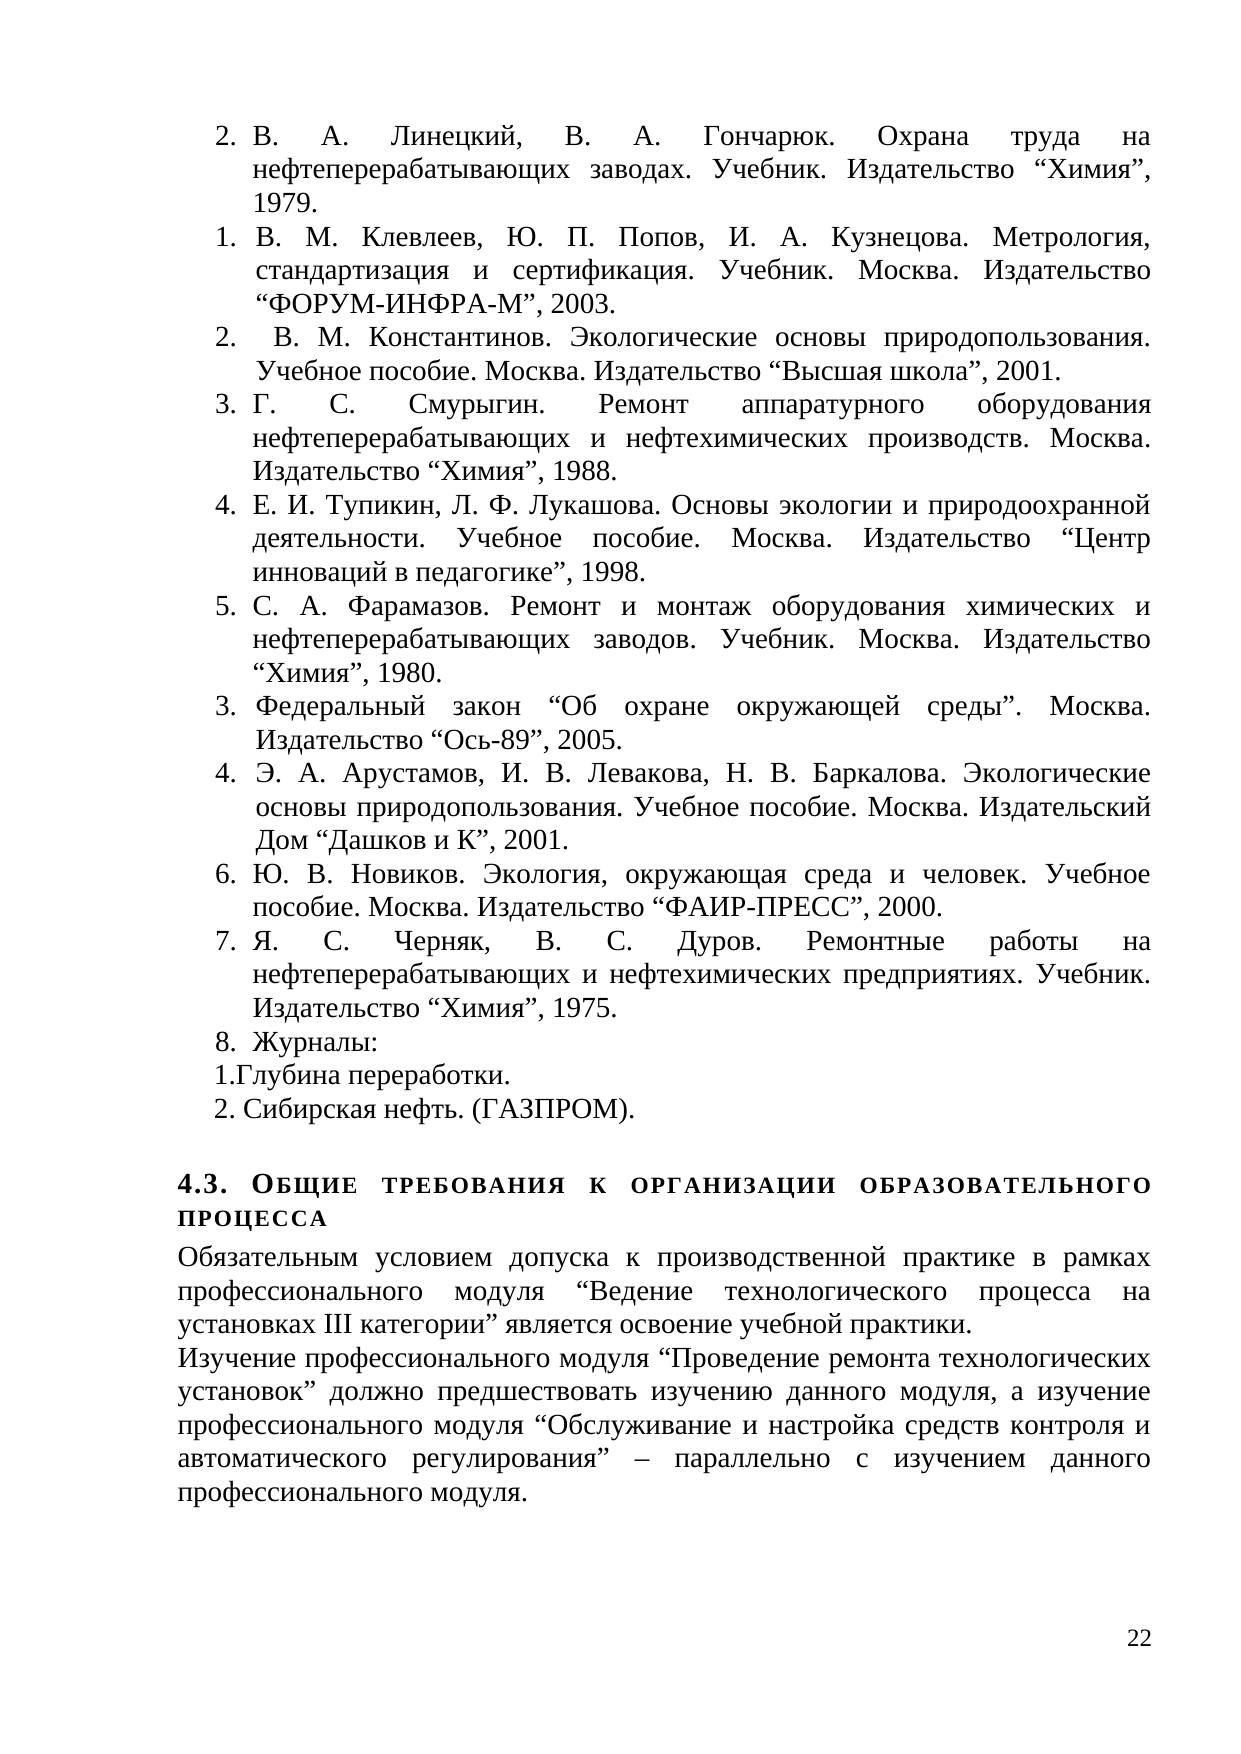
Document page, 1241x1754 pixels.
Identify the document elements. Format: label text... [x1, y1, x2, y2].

list Е. И. Тупикин, Л. Ф. Лукашова. Основы экологии и природоохранной деятельности. Учебное пособие. Москва. Издательство “Центр инноваций в педагогике”, 1998. [215, 487, 1152, 588]
list Э. А. Арустамов, И. В. Левакова, Н. В. Баркалова. Экологические основы природопользования. Учебное пособие. Москва. Издательский Дом “Дашков и К”, 2001. [215, 755, 1152, 856]
list В. А. Линецкий, В. А. Гончарюк. Охрана труда на нефтеперерабатывающих заводах. Учебник. Издательство “Химия”, 1979. [215, 118, 1152, 219]
list Федеральный закон “Об охране окружающей среды”. Москва. Издательство “Ось-89”, 2005. [215, 688, 1152, 755]
text Изучение профессионального модуля “Проведение ремонта технологических установок” должно предшествовать изучению данного модуля, а изучение профессионального модуля “Обслуживание и настройка средств контроля и автоматического регулирования” – параллельно с изучением данного профессионального модуля. [177, 1340, 1152, 1508]
text 2. Сибирская нефть. (ГАЗПРОМ). [177, 1091, 1152, 1124]
list В. М. Константинов. Экологические основы природопользования. Учебное пособие. Москва. Издательство “Высшая школа”, 2001. [215, 319, 1152, 386]
list Журналы: [215, 1024, 1152, 1057]
text 1.Глубина переработки. [177, 1057, 1152, 1091]
subtitle 4.3. Общие требования к организации образовательного процесса [177, 1166, 1152, 1233]
list В. М. Клевлеев, Ю. П. Попов, И. А. Кузнецова. Метрология, стандартизация и сертификация. Учебник. Москва. Издательство “ФОРУМ-ИНФРА-М”, 2003. [215, 219, 1152, 319]
list Г. С. Смурыгин. Ремонт аппаратурного оборудования нефтеперерабатывающих и нефтехимических производств. Москва. Издательство “Химия”, 1988. [215, 386, 1152, 487]
list С. А. Фарамазов. Ремонт и монтаж оборудования химических и нефтеперерабатывающих заводов. Учебник. Москва. Издательство “Химия”, 1980. [215, 588, 1152, 688]
list Ю. В. Новиков. Экология, окружающая среда и человек. Учебное пособие. Москва. Издательство “ФАИР-ПРЕСС”, 2000. [215, 856, 1152, 923]
list Я. С. Черняк, В. С. Дуров. Ремонтные работы на нефтеперерабатывающих и нефтехимических предприятиях. Учебник. Издательство “Химия”, 1975. [215, 923, 1152, 1024]
text Обязательным условием допуска к производственной практике в рамках профессионального модуля “Ведение технологического процесса на установках III категории” является освоение учебной практики. [177, 1239, 1152, 1340]
